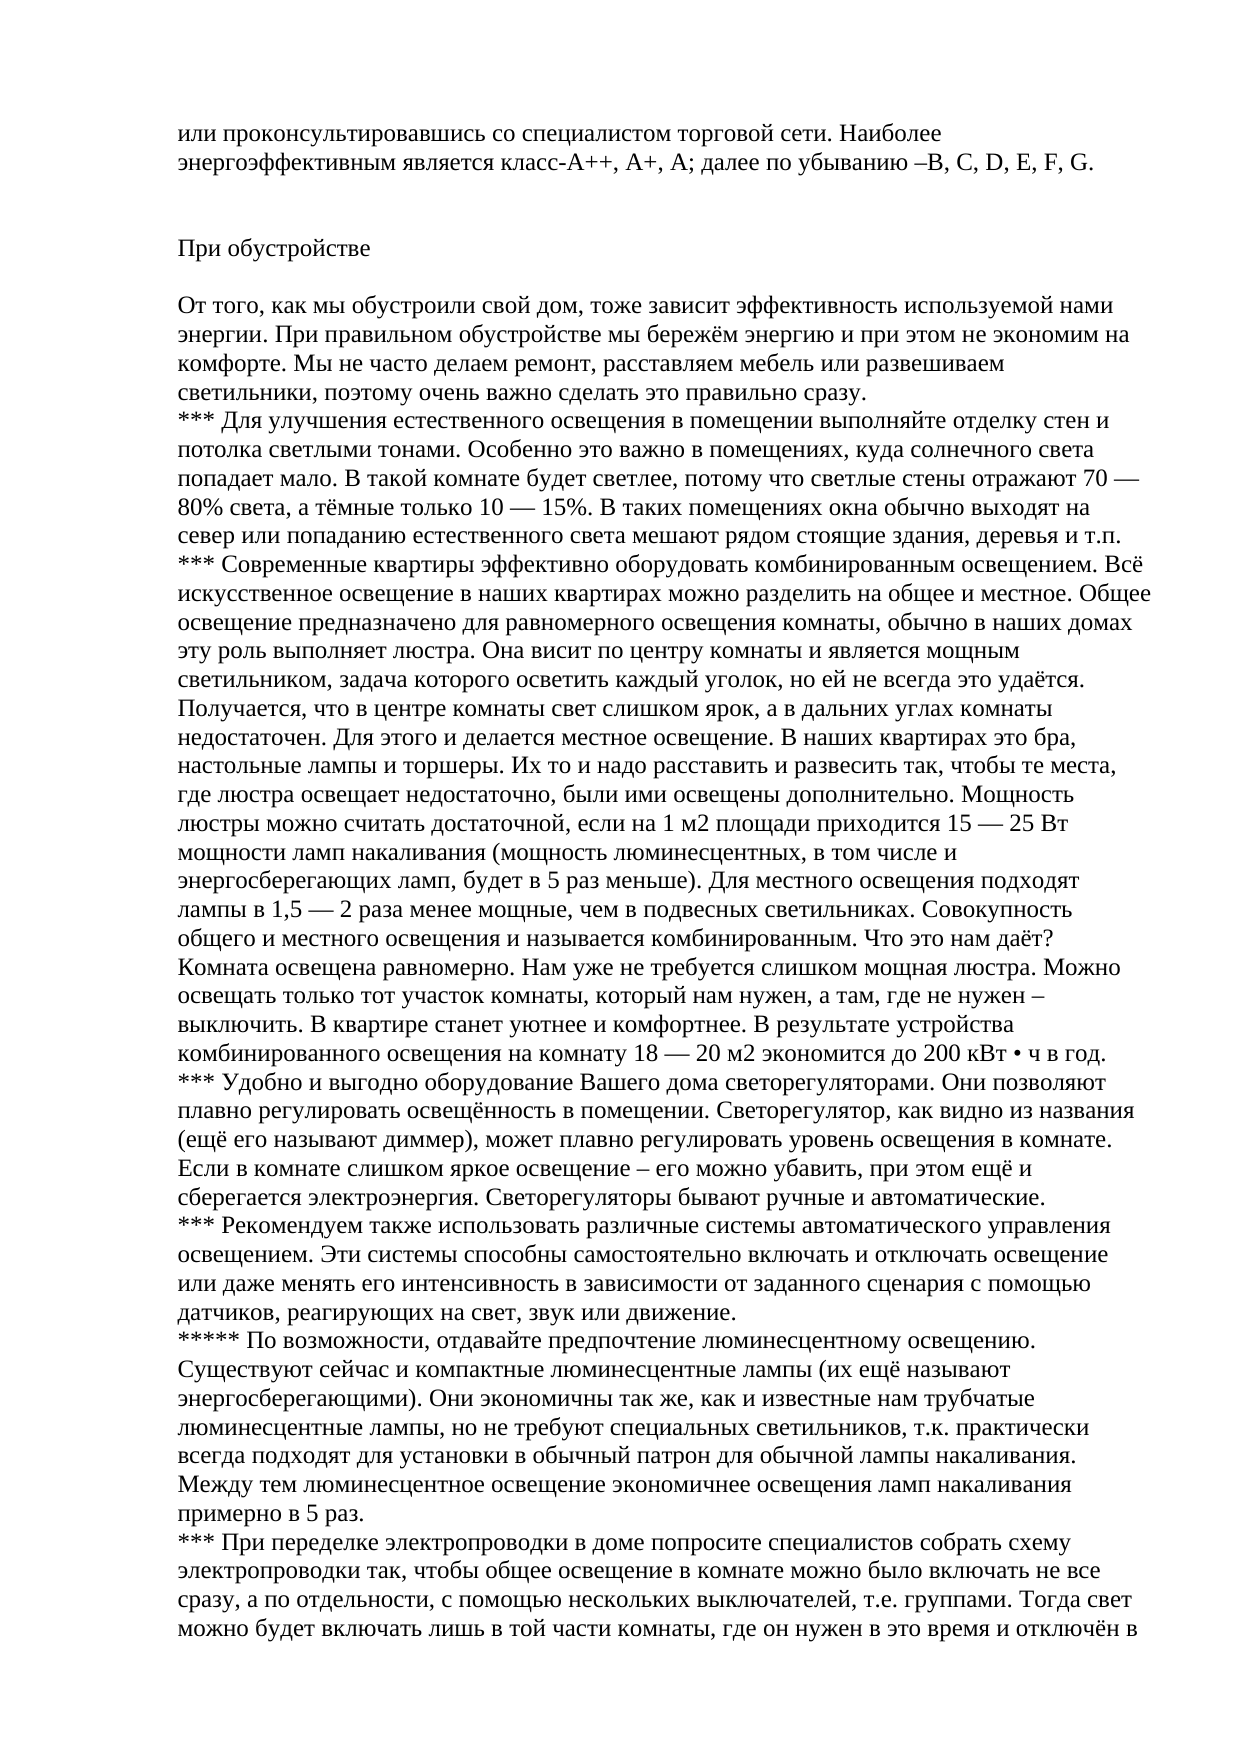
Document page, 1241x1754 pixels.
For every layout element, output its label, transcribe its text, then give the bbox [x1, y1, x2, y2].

text ***** По возможности, отдавайте предпочтение люминесцентному освещению. Существуют сейчас и компактные люминесцентные лампы (их ещё называют энергосберегающими). Они экономичны так же, как и известные нам трубчатые люминесцентные лампы, но не требуют специальных светильников, т.к. практически всегда подходят для установки в обычный патрон для обычной лампы накаливания. Между тем люминесцентное освещение экономичнее освещения ламп накаливания примерно в 5 раз. [177, 1326, 1152, 1527]
text При обустройстве [177, 233, 1152, 262]
text От того, как мы обустроили свой дом, тоже зависит эффективность используемой нами энергии. При правильном обустройстве мы бережём энергию и при этом не экономим на комфорте. Мы не часто делаем ремонт, расставляем мебель или развешиваем светильники, поэтому очень важно сделать это правильно сразу. [177, 291, 1152, 406]
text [177, 118, 1152, 176]
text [177, 1527, 1152, 1642]
text *** Современные квартиры эффективно оборудовать комбинированным освещением. Всё искусственное освещение в наших квартирах можно разделить на общее и местное. Общее освещение предназначено для равномерного освещения комнаты, обычно в наших домах эту роль выполняет люстра. Она висит по центру комнаты и является мощным светильником, задача которого осветить каждый уголок, но ей не всегда это удаётся. Получается, что в центре комнаты свет слишком ярок, а в дальних углах комнаты недостаточен. Для этого и делается местное освещение. В наших квартирах это бра, настольные лампы и торшеры. Их то и надо расставить и развесить так, чтобы те места, где люстра освещает недостаточно, были ими освещены дополнительно. Мощность люстры можно считать достаточной, если на 1 м2 площади приходится 15 — 25 Вт мощности ламп накаливания (мощность люминесцентных, в том числе и энергосберегающих ламп, будет в 5 раз меньше). Для местного освещения подходят лампы в 1,5 — 2 раза менее мощные, чем в подвесных светильниках. Совокупность общего и местного освещения и называется комбинированным. Что это нам даёт? Комната освещена равномерно. Нам уже не требуется слишком мощная люстра. Можно освещать только тот участок комнаты, который нам нужен, а там, где не нужен – выключить. В квартире станет уютнее и комфортнее. В результате устройства комбинированного освещения на комнату 18 — 20 м2 экономится до 200 кВт • ч в год. [177, 549, 1152, 1067]
text *** Рекомендуем также использовать различные системы автоматического управления освещением. Эти системы способны самостоятельно включать и отключать освещение или даже менять его интенсивность в зависимости от заданного сценария с помощью датчиков, реагирующих на свет, звук или движение. [177, 1211, 1152, 1326]
text *** Удобно и выгодно оборудование Вашего дома светорегуляторами. Они позволяют плавно регулировать освещённость в помещении. Светорегулятор, как видно из названия (ещё его называют диммер), может плавно регулировать уровень освещения в комнате. Если в комнате слишком яркое освещение – его можно убавить, при этом ещё и сберегается электроэнергия. Светорегуляторы бывают ручные и автоматические. [177, 1067, 1152, 1211]
text *** Для улучшения естественного освещения в помещении выполняйте отделку стен и потолка светлыми тонами. Особенно это важно в помещениях, куда солнечного света попадает мало. В такой комнате будет светлее, потому что светлые стены отражают 70 — 80% света, а тёмные только 10 — 15%. В таких помещениях окна обычно выходят на север или попаданию естественного света мешают рядом стоящие здания, деревья и т.п. [177, 406, 1152, 549]
